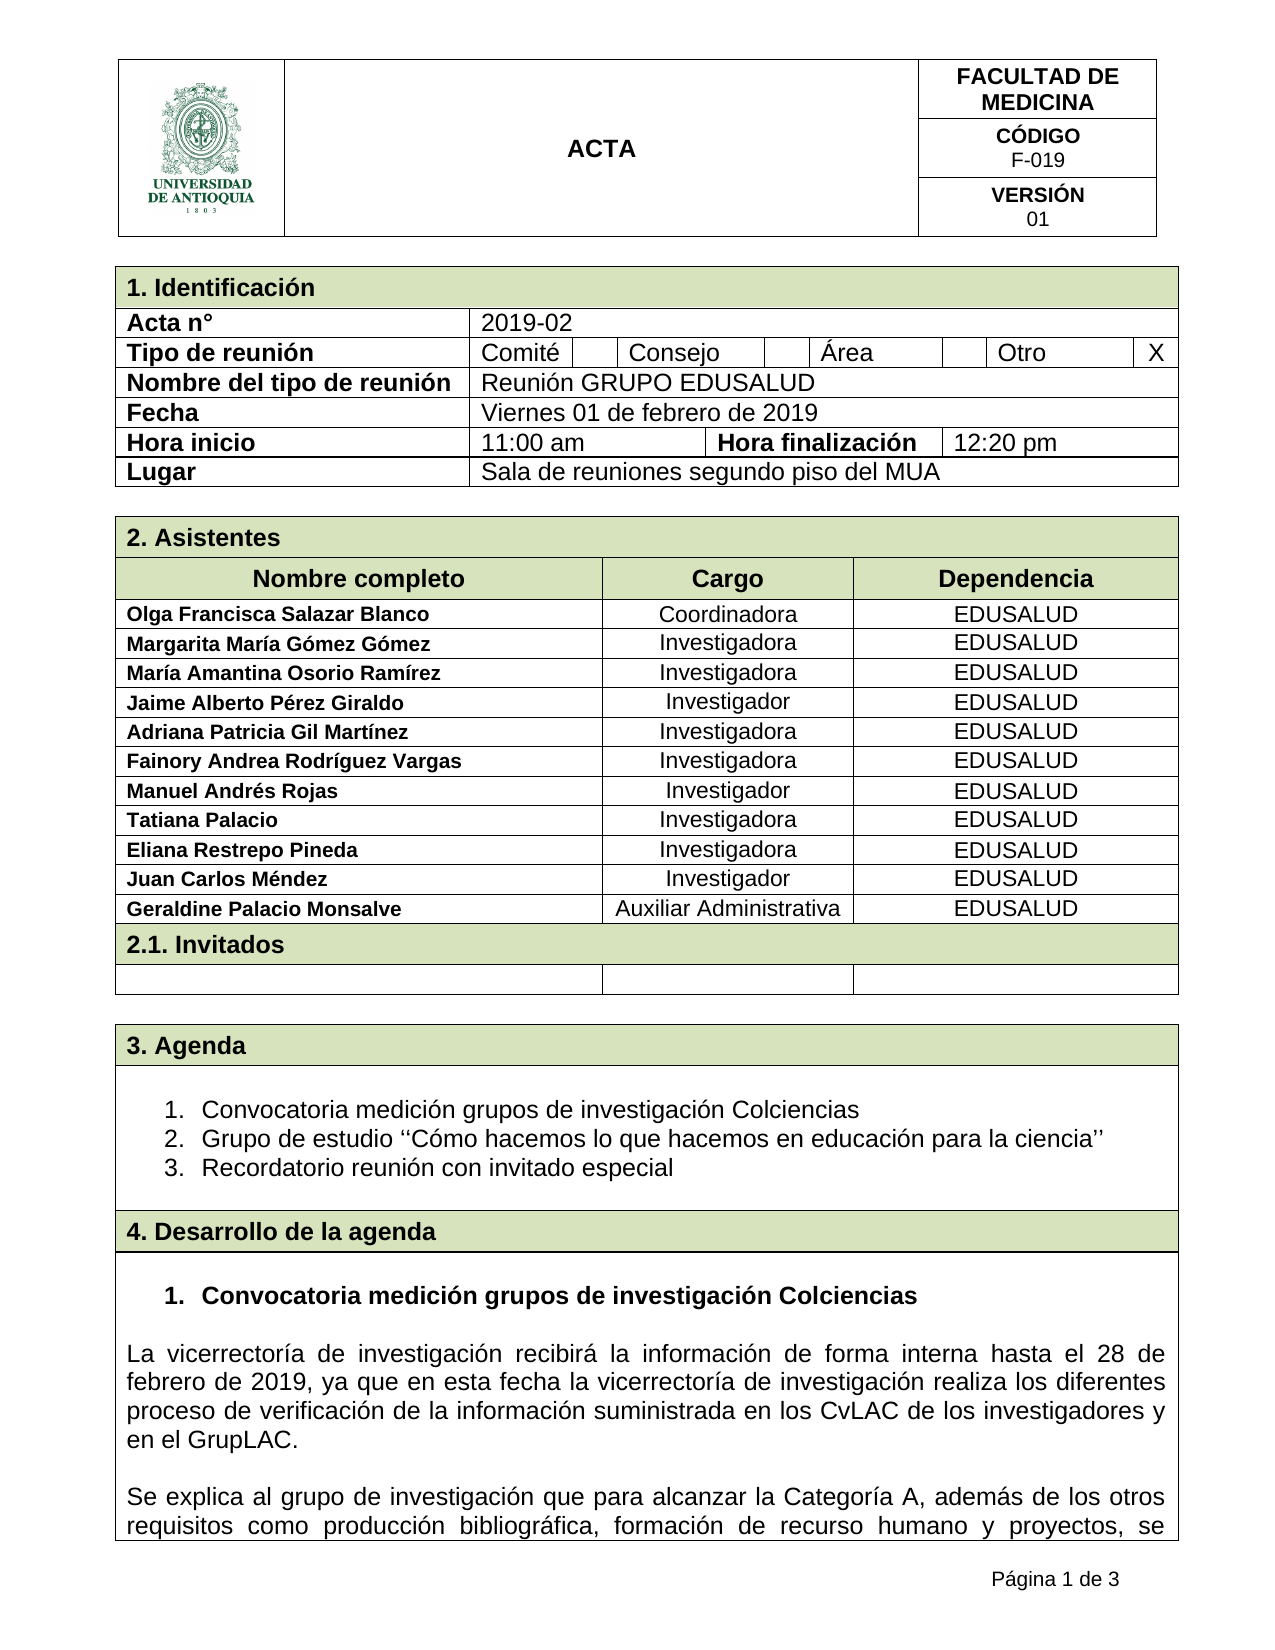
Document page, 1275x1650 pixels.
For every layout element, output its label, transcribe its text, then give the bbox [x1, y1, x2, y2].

table_cell 2019-02 [470, 309, 1178, 337]
table_cell EDUSALUD [854, 718, 1178, 746]
table_cell María Amantina Osorio Ramírez [116, 659, 602, 687]
table_cell [603, 965, 853, 994]
table_cell Jaime Alberto Pérez Giraldo [116, 688, 602, 717]
table_cell Investigadora [603, 629, 853, 658]
table_cell Otro [987, 338, 1133, 367]
table_cell X [1134, 338, 1178, 367]
table_cell Fainory Andrea Rodríguez Vargas [116, 747, 602, 776]
table_cell Área [810, 338, 942, 367]
table_cell [116, 965, 602, 994]
table_cell Adriana Patricia Gil Martínez [116, 718, 602, 746]
table_cell [943, 338, 986, 367]
table_cell [854, 965, 1178, 994]
table_cell 11:00 am [470, 428, 705, 456]
table_cell Acta n° [116, 309, 469, 337]
table_cell EDUSALUD [854, 659, 1178, 687]
table_header 2. Asistentes [116, 517, 1178, 557]
table_cell Coordinadora [603, 600, 853, 628]
table_cell Nombre completo [116, 558, 602, 599]
table_cell Investigador [603, 688, 853, 717]
table_cell EDUSALUD [854, 865, 1178, 893]
table_cell Lugar [116, 458, 469, 486]
table_cell EDUSALUD [854, 895, 1178, 923]
table_cell Comité [470, 338, 572, 367]
table_cell Investigador [603, 777, 853, 805]
table_cell EDUSALUD [854, 629, 1178, 658]
table_cell Investigadora [603, 836, 853, 864]
picture [147, 82, 255, 214]
table_cell EDUSALUD [854, 600, 1178, 628]
table_cell EDUSALUD [854, 688, 1178, 717]
table_cell 12:20 pm [943, 428, 1178, 456]
table_cell EDUSALUD [854, 777, 1178, 805]
table_cell Juan Carlos Méndez [116, 865, 602, 893]
table_cell EDUSALUD [854, 806, 1178, 834]
table_cell Viernes 01 de febrero de 2019 [470, 398, 1178, 427]
table_cell [765, 338, 809, 367]
table_header 1. Identificación [116, 267, 1178, 307]
table_cell Tipo de reunión [116, 338, 469, 367]
table_cell Consejo [618, 338, 764, 367]
table_cell Auxiliar Administrativa [603, 895, 853, 923]
table_cell Tatiana Palacio [116, 806, 602, 834]
table_cell Cargo [603, 558, 853, 599]
table_cell EDUSALUD [854, 836, 1178, 864]
table_cell Geraldine Palacio Monsalve [116, 895, 602, 923]
table_cell Hora inicio [116, 428, 469, 456]
table_cell Investigadora [603, 747, 853, 776]
table_cell EDUSALUD [854, 747, 1178, 776]
table_cell Manuel Andrés Rojas [116, 777, 602, 805]
table_cell Investigadora [603, 806, 853, 834]
table_cell Olga Francisca Salazar Blanco [116, 600, 602, 628]
table_cell Investigador [603, 865, 853, 893]
table_cell 4. Desarrollo de la agenda [116, 1211, 1178, 1251]
table_cell 2.1. Invitados [116, 924, 1178, 964]
table_cell Convocatoria medición grupos de investigación Colciencias Grupo de estudio ‘‘Cómo hacemos lo que hacemos en educación para la ciencia’’ Recordatorio reunión con invitado especial [116, 1066, 1178, 1210]
table_cell Investigadora [603, 659, 853, 687]
table_cell Investigadora [603, 718, 853, 746]
table_cell [573, 338, 617, 367]
table_cell Hora finalización [706, 428, 942, 456]
table_cell Eliana Restrepo Pineda [116, 836, 602, 864]
table_cell Nombre del tipo de reunión [116, 368, 469, 397]
table_cell Fecha [116, 398, 469, 427]
table_cell Sala de reuniones segundo piso del MUA [470, 458, 1178, 486]
table_cell Dependencia [854, 558, 1178, 599]
table_header 3. Agenda [116, 1025, 1178, 1065]
table_cell Margarita María Gómez Gómez [116, 629, 602, 658]
table_cell Reunión GRUPO EDUSALUD [470, 368, 1178, 397]
